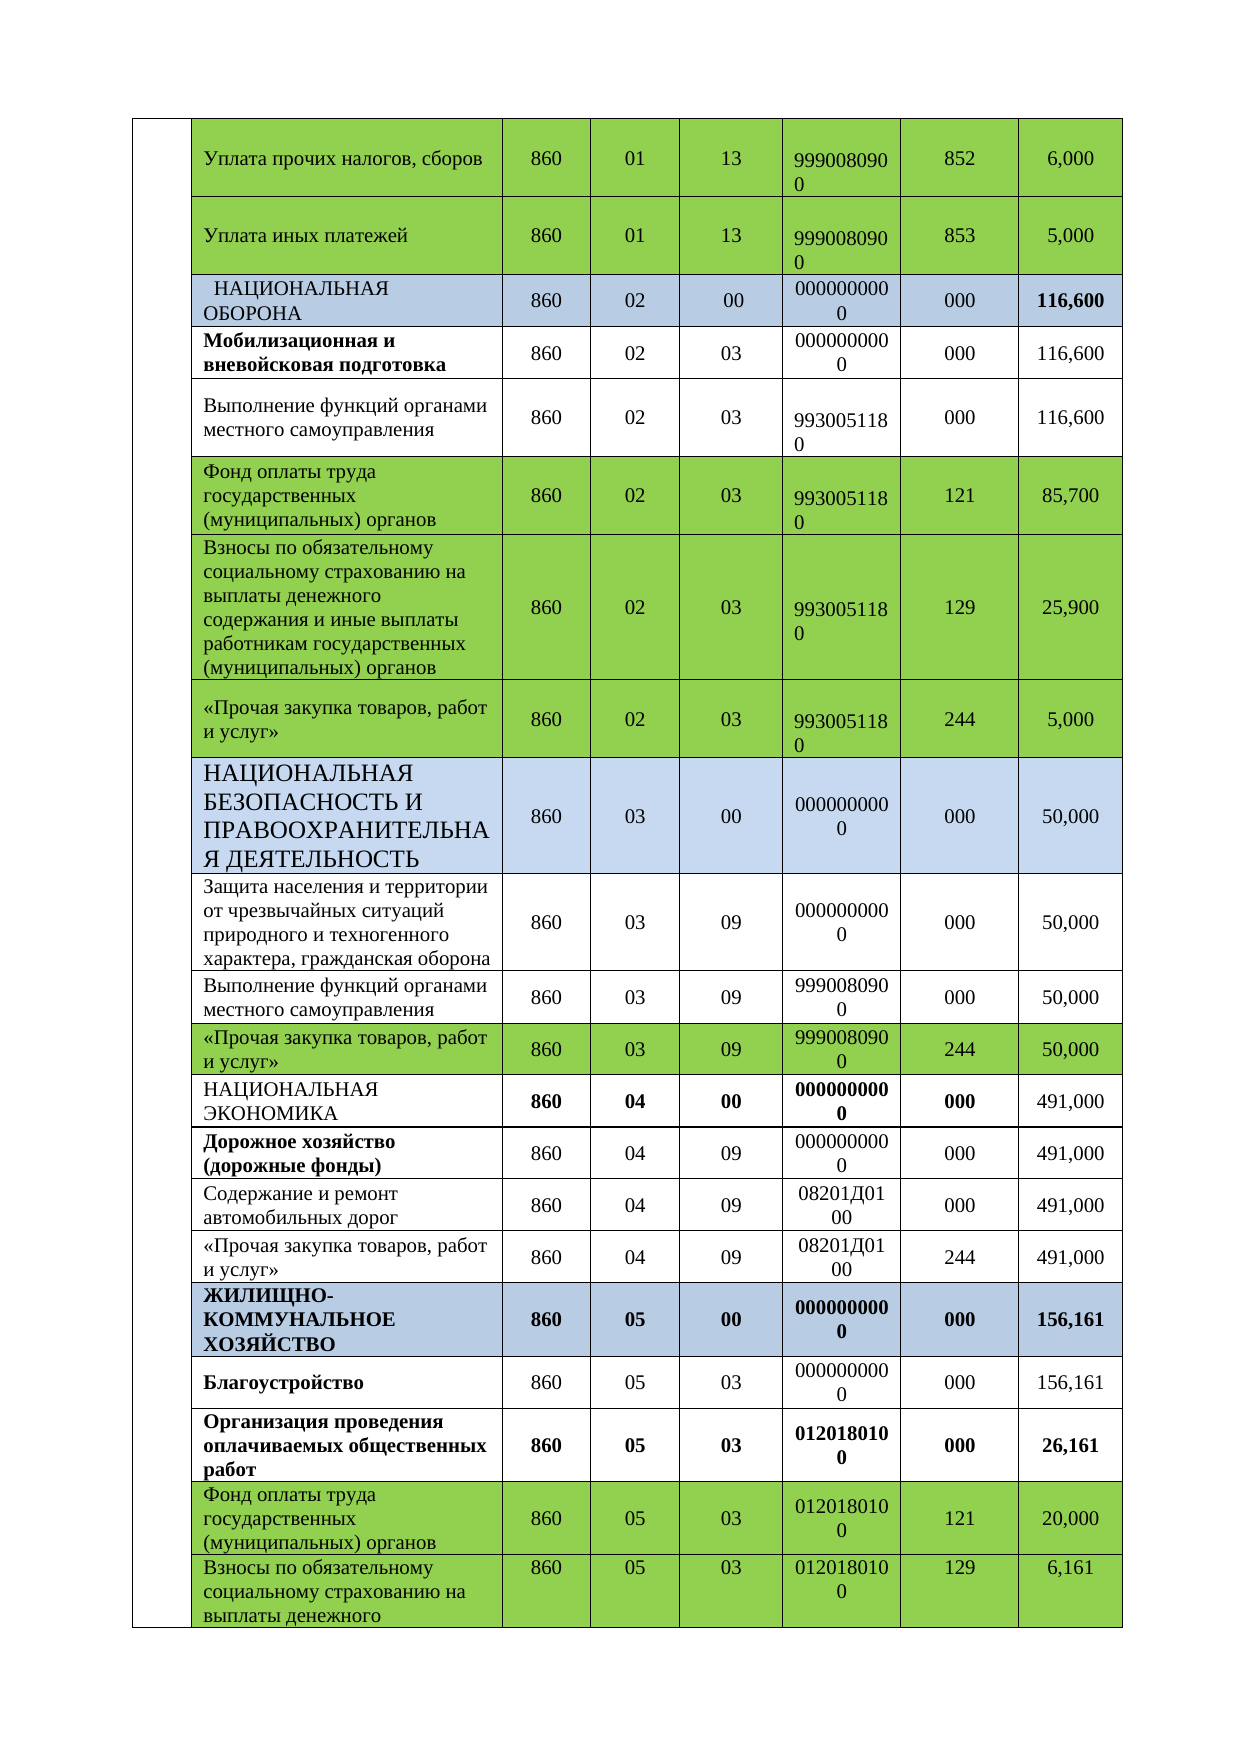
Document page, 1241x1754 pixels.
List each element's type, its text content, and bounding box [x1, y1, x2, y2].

table_cell 02 [591, 275, 679, 326]
table_cell 860 [503, 457, 590, 534]
table_cell 000 [901, 379, 1018, 456]
table_cell 860 [503, 1357, 590, 1407]
table_cell 860 [503, 680, 590, 757]
table_cell 26,161 [1019, 1409, 1122, 1481]
table_cell 0000000000 [783, 1075, 900, 1126]
table_cell Организация проведения оплачиваемых общественных работ [192, 1409, 502, 1481]
table_cell 860 [503, 874, 590, 970]
table_cell 5,000 [1019, 197, 1122, 274]
table_cell 9930051180 [783, 379, 900, 456]
table_cell 9930051180 [783, 535, 900, 679]
table_cell 6,000 [1019, 119, 1122, 196]
table_cell 860 [503, 1409, 590, 1481]
table_cell Уплата прочих налогов, сборов [192, 119, 502, 196]
table_cell 244 [901, 1231, 1018, 1282]
table_cell 121 [901, 1482, 1018, 1554]
table_cell 9990080900 [783, 971, 900, 1022]
table_cell 02 [591, 379, 679, 456]
table_cell 03 [680, 680, 782, 757]
table_cell НАЦИОНАЛЬНАЯ ЭКОНОМИКА [192, 1075, 502, 1126]
table_cell 116,600 [1019, 275, 1122, 326]
table_cell «Прочая закупка товаров, работ и услуг» [192, 1024, 502, 1074]
table_cell 860 [503, 1555, 590, 1627]
table_cell 244 [901, 1024, 1018, 1074]
table_cell 09 [680, 1128, 782, 1178]
table_cell 00 [680, 275, 782, 326]
table_cell 01 [591, 197, 679, 274]
table_cell 121 [901, 457, 1018, 534]
table_cell 03 [591, 1024, 679, 1074]
table_cell 0000000000 [783, 1357, 900, 1407]
table_cell 03 [680, 1409, 782, 1481]
table_cell 00 [680, 758, 782, 873]
table_cell Фонд оплаты труда государственных (муниципальных) органов [192, 1482, 502, 1554]
table_cell 03 [680, 1555, 782, 1627]
table_cell 02 [591, 680, 679, 757]
table_cell 02 [591, 327, 679, 378]
table_cell 156,161 [1019, 1357, 1122, 1407]
table_cell 03 [591, 874, 679, 970]
table_cell 852 [901, 119, 1018, 196]
table_cell 860 [503, 275, 590, 326]
table_cell Защита населения и территории от чрезвычайных ситуаций природного и техногенного характера, гражданская оборона [192, 874, 502, 970]
table_cell 50,000 [1019, 874, 1122, 970]
table_cell 9930051180 [783, 457, 900, 534]
table_cell НАЦИОНАЛЬНАЯ ОБОРОНА [192, 275, 502, 326]
table_cell 860 [503, 379, 590, 456]
table_cell ЖИЛИЩНО-КОММУНАЛЬНОЕ ХОЗЯЙСТВО [192, 1283, 502, 1356]
table_cell 13 [680, 197, 782, 274]
table_cell 02 [591, 535, 679, 679]
table_cell 000 [901, 1409, 1018, 1481]
table_cell 5,000 [1019, 680, 1122, 757]
table_cell 02 [591, 457, 679, 534]
table_cell 9990080900 [783, 1024, 900, 1074]
table_cell 9990080900 [783, 119, 900, 196]
table_cell 09 [680, 1024, 782, 1074]
table_cell Выполнение функций органами местного самоуправления [192, 971, 502, 1022]
table_cell 03 [680, 1482, 782, 1554]
table_cell 129 [901, 1555, 1018, 1627]
table_cell 0000000000 [783, 758, 900, 873]
table_cell 03 [680, 535, 782, 679]
table_cell 000 [901, 874, 1018, 970]
table_cell 0120180100 [783, 1482, 900, 1554]
table_cell 860 [503, 119, 590, 196]
table_cell 000 [901, 275, 1018, 326]
table_cell 860 [503, 1128, 590, 1178]
table_cell 000 [901, 1075, 1018, 1126]
table_cell 0000000000 [783, 327, 900, 378]
table_cell 13 [680, 119, 782, 196]
table_cell 05 [591, 1357, 679, 1407]
table_cell 85,700 [1019, 457, 1122, 534]
table_cell 03 [591, 971, 679, 1022]
table_cell 09 [680, 1179, 782, 1230]
table_cell 05 [591, 1409, 679, 1481]
table_cell Благоустройство [192, 1357, 502, 1407]
table_cell Взносы по обязательному социальному страхованию на выплаты денежного содержания и иные выплаты работникам государственных (муниципальных) органов [192, 535, 502, 679]
table_cell 860 [503, 758, 590, 873]
table_cell Выполнение функций органами местного самоуправления [192, 379, 502, 456]
table_cell 491,000 [1019, 1128, 1122, 1178]
table_cell НАЦИОНАЛЬНАЯ БЕЗОПАСНОСТЬ И ПРАВООХРАНИТЕЛЬНАЯ ДЕЯТЕЛЬНОСТЬ [192, 758, 502, 873]
table_cell 9930051180 [783, 680, 900, 757]
table_cell 03 [680, 379, 782, 456]
table_cell 05 [591, 1283, 679, 1356]
table_cell 0000000000 [783, 874, 900, 970]
table_cell 20,000 [1019, 1482, 1122, 1554]
table_cell 860 [503, 327, 590, 378]
table_cell 000 [901, 1179, 1018, 1230]
table_cell 860 [503, 1075, 590, 1126]
table_cell 50,000 [1019, 971, 1122, 1022]
table_cell 129 [901, 535, 1018, 679]
table_cell 860 [503, 1024, 590, 1074]
table_cell 01 [591, 119, 679, 196]
table_cell 04 [591, 1179, 679, 1230]
table_cell 491,000 [1019, 1231, 1122, 1282]
table_cell «Прочая закупка товаров, работ и услуг» [192, 680, 502, 757]
table_cell 116,600 [1019, 379, 1122, 456]
table_cell 860 [503, 971, 590, 1022]
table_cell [192, 1555, 502, 1627]
table_cell 0000000000 [783, 1283, 900, 1356]
table_cell «Прочая закупка товаров, работ и услуг» [192, 1231, 502, 1282]
table_cell 860 [503, 197, 590, 274]
table_cell 05 [591, 1482, 679, 1554]
table_cell 9990080900 [783, 197, 900, 274]
table_cell 00 [680, 1075, 782, 1126]
table_cell 09 [680, 971, 782, 1022]
table_cell 03 [680, 1357, 782, 1407]
table_cell 853 [901, 197, 1018, 274]
table_cell 0120180100 [783, 1555, 900, 1627]
table_cell 04 [591, 1128, 679, 1178]
table_cell 491,000 [1019, 1075, 1122, 1126]
table_cell 000 [901, 1357, 1018, 1407]
table_cell 04 [591, 1075, 679, 1126]
table_cell Уплата иных платежей [192, 197, 502, 274]
table_cell 0000000000 [783, 275, 900, 326]
table_cell 25,900 [1019, 535, 1122, 679]
table_cell 156,161 [1019, 1283, 1122, 1356]
table_cell 50,000 [1019, 758, 1122, 873]
table_cell Фонд оплаты труда государственных (муниципальных) органов [192, 457, 502, 534]
table_cell Мобилизационная и вневойсковая подготовка [192, 327, 502, 378]
table_cell 116,600 [1019, 327, 1122, 378]
table_cell 04 [591, 1231, 679, 1282]
table_cell 860 [503, 1482, 590, 1554]
table_cell 860 [503, 1283, 590, 1356]
table_cell 860 [503, 535, 590, 679]
table_cell 08201Д0100 [783, 1179, 900, 1230]
table_cell 000 [901, 327, 1018, 378]
table_cell 6,161 [1019, 1555, 1122, 1627]
table_cell 000 [901, 758, 1018, 873]
table_cell 0120180100 [783, 1409, 900, 1481]
table_cell 09 [680, 874, 782, 970]
table_cell 08201Д0100 [783, 1231, 900, 1282]
table_cell 000 [901, 1283, 1018, 1356]
table_cell 00 [680, 1283, 782, 1356]
table_cell 860 [503, 1231, 590, 1282]
table_cell Дорожное хозяйство (дорожные фонды) [192, 1128, 502, 1178]
table_cell 05 [591, 1555, 679, 1627]
table_cell 244 [901, 680, 1018, 757]
table_cell 491,000 [1019, 1179, 1122, 1230]
table_cell 03 [591, 758, 679, 873]
table_cell 0000000000 [783, 1128, 900, 1178]
table_cell 03 [680, 327, 782, 378]
table_cell 50,000 [1019, 1024, 1122, 1074]
table_cell Содержание и ремонт автомобильных дорог [192, 1179, 502, 1230]
table_cell 09 [680, 1231, 782, 1282]
table_cell 000 [901, 971, 1018, 1022]
table_cell 000 [901, 1128, 1018, 1178]
table_cell 860 [503, 1179, 590, 1230]
